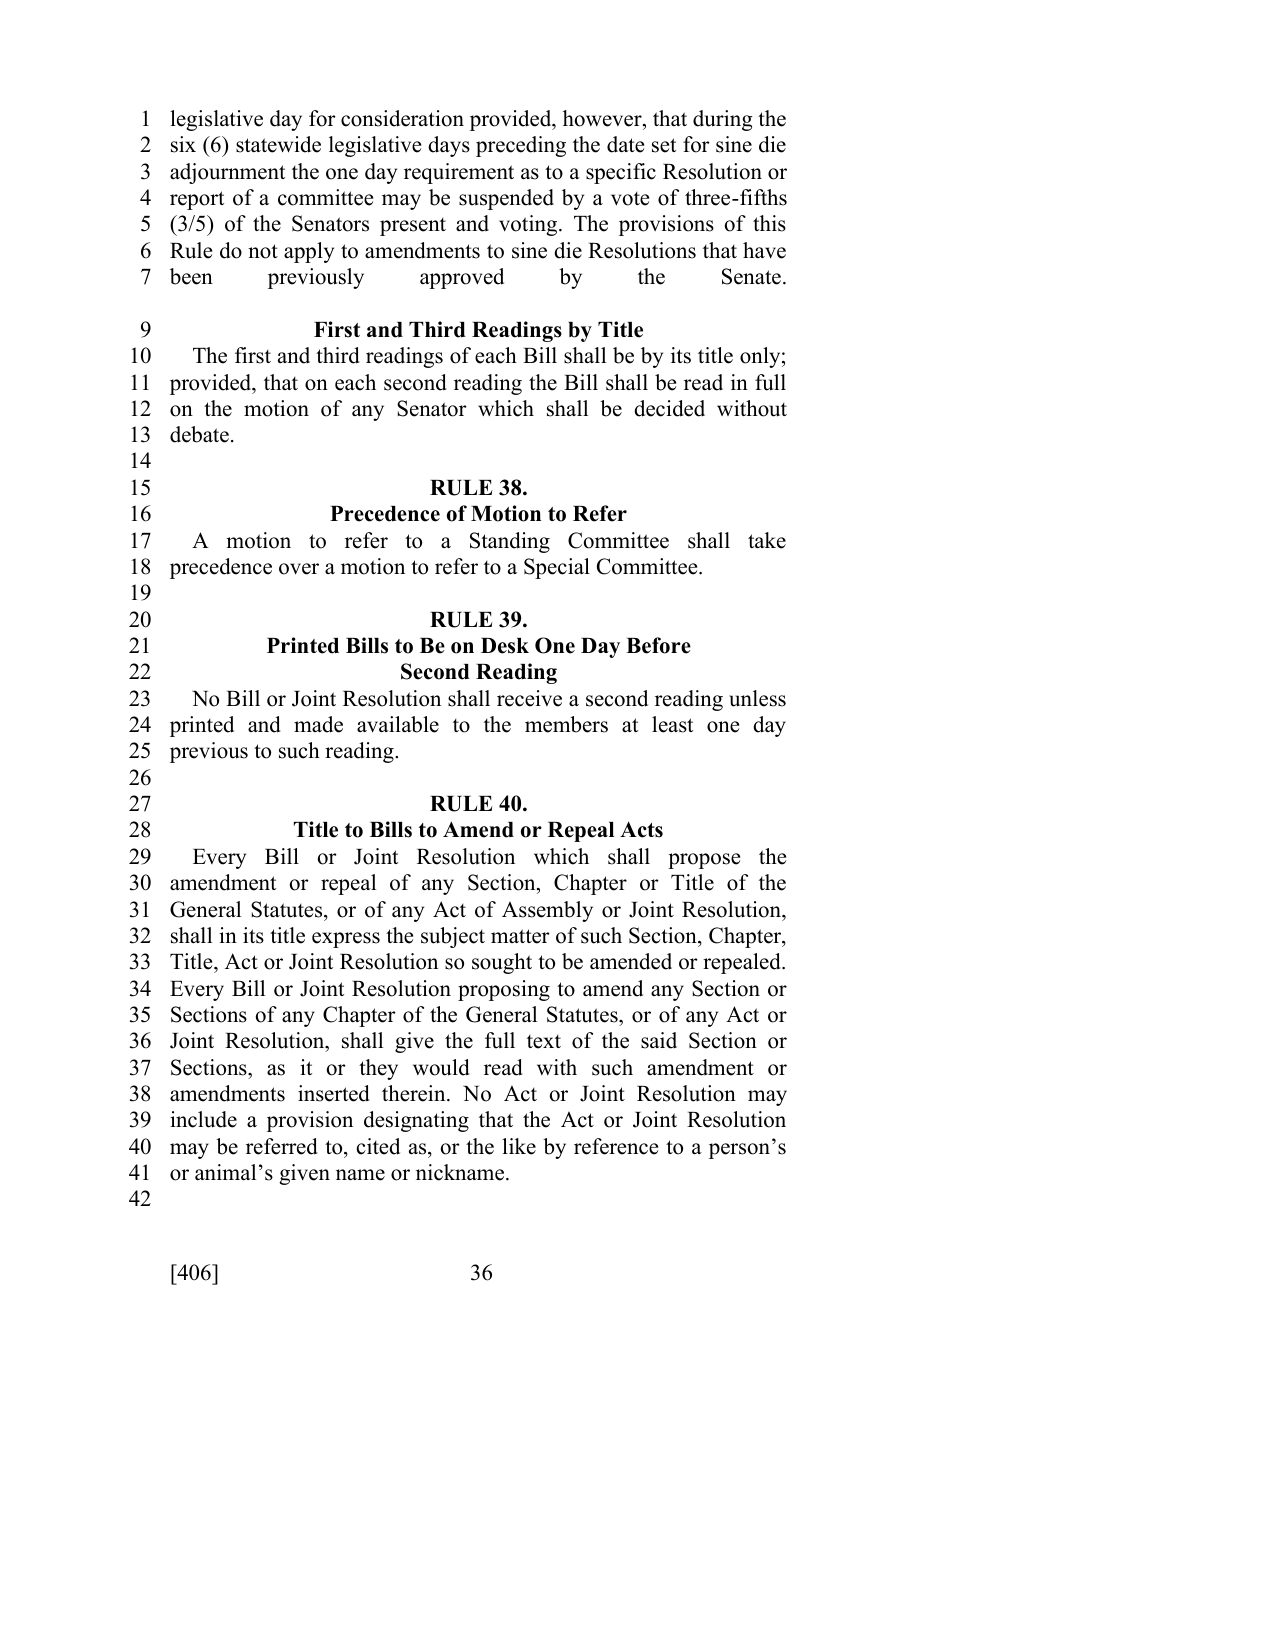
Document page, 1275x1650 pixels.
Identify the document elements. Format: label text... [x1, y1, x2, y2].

text RULE 39. [169, 606, 787, 632]
text Title to Bills to Amend or Repeal Acts [169, 817, 787, 843]
text RULE 38. [169, 474, 787, 500]
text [169, 105, 787, 316]
text The first and third readings of each Bill shall be by its title only; provided, that on each second reading the Bill shall be read in full on the motion of any Senator which shall be decided without debate. [169, 342, 787, 448]
text Every Bill or Joint Resolution which shall propose the amendment or repeal of any Section, Chapter or Title of the General Statutes, or of any Act of Assembly or Joint Resolution, shall in its title express the subject matter of such Section, Chapter, Title, Act or Joint Resolution so sought to be amended or repealed. Every Bill or Joint Resolution proposing to amend any Section or Sections of any Chapter of the General Statutes, or of any Act or Joint Resolution, shall give the full text of the said Section or Sections, as it or they would read with such amendment or amendments inserted therein. No Act or Joint Resolution may include a provision designating that the Act or Joint Resolution may be referred to, cited as, or the like by reference to a person’s or animal’s given name or nickname. [169, 843, 787, 1186]
text No Bill or Joint Resolution shall receive a second reading unless printed and made available to the members at least one day previous to such reading. [169, 685, 787, 764]
text First and Third Readings by Title [169, 316, 787, 342]
text Printed Bills to Be on Desk One Day Before [169, 632, 787, 658]
text RULE 40. [169, 790, 787, 817]
text A motion to refer to a Standing Committee shall take precedence over a motion to refer to a Special Committee. [169, 527, 787, 579]
text Second Reading [169, 658, 787, 685]
text Precedence of Motion to Refer [169, 500, 787, 527]
